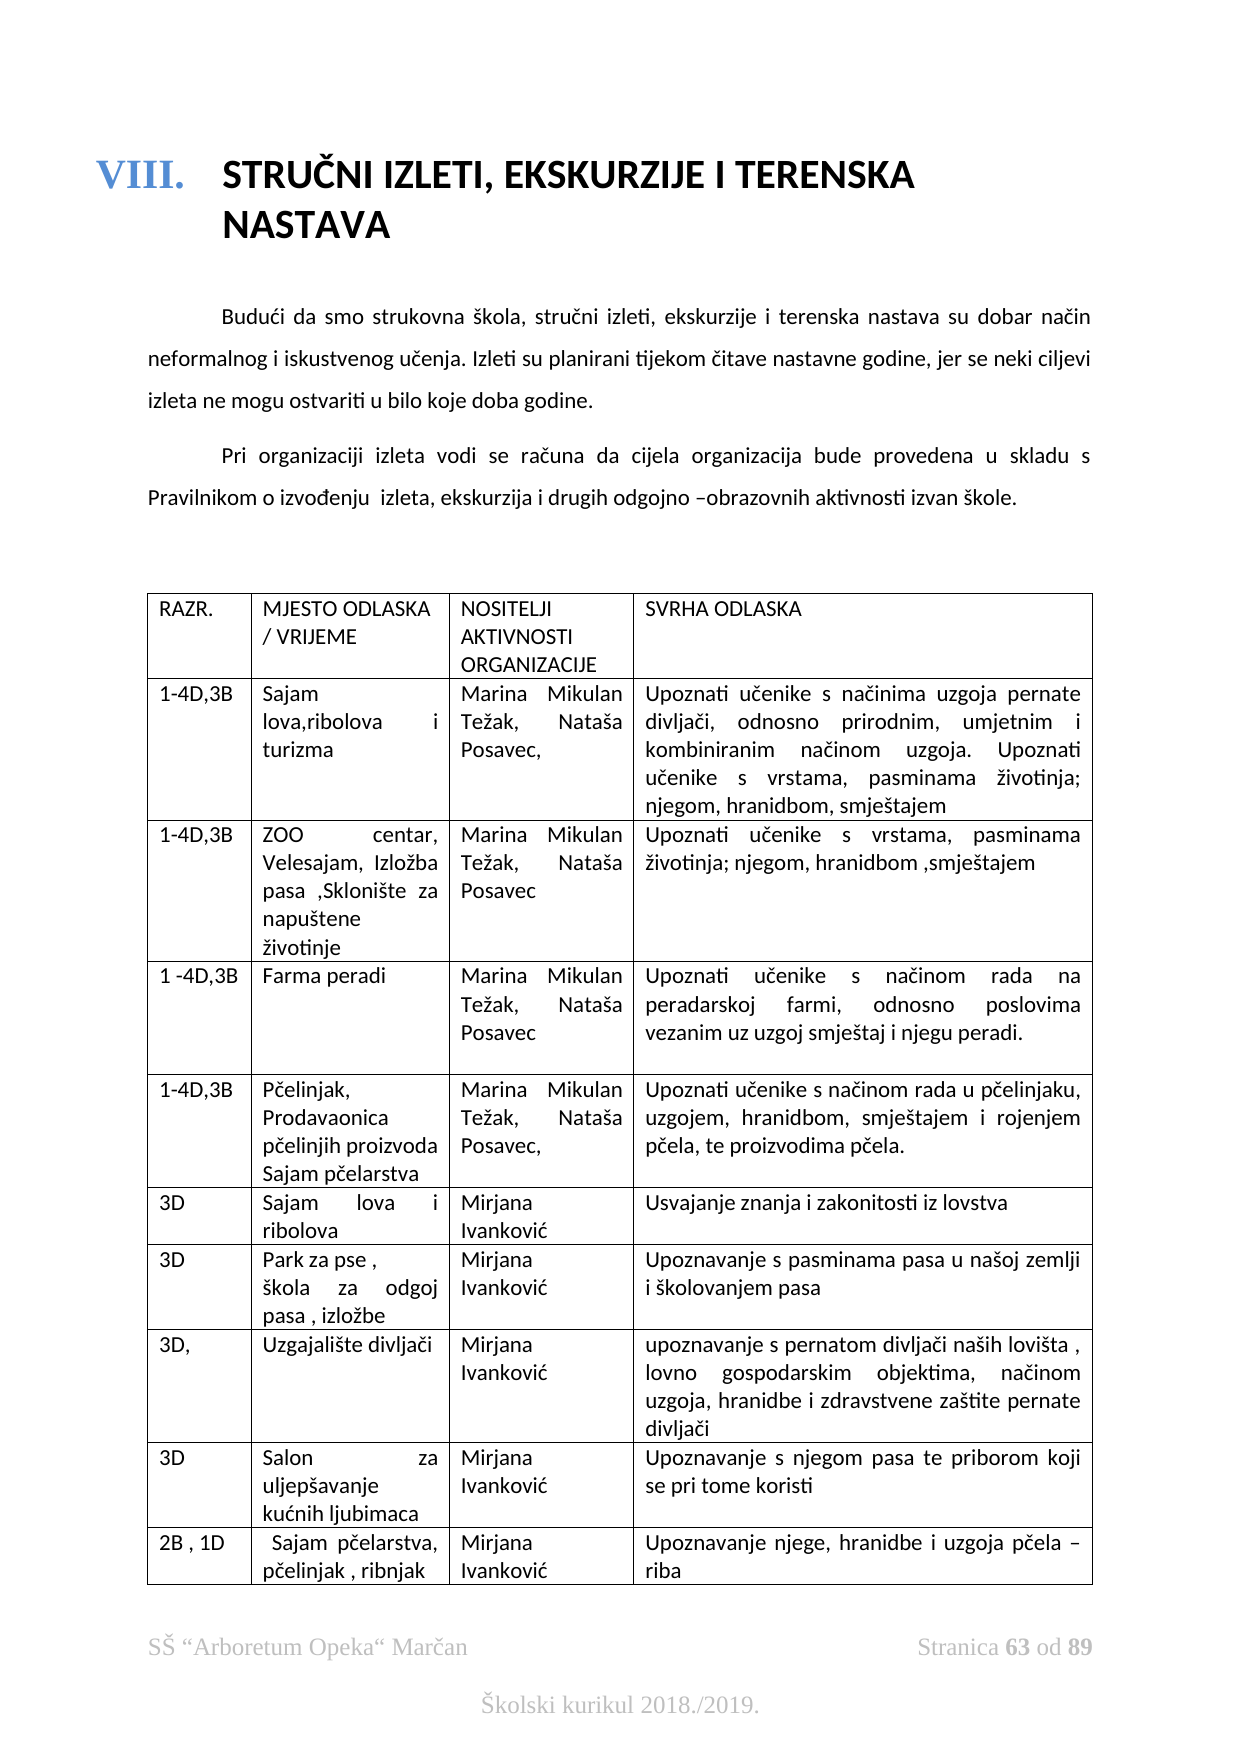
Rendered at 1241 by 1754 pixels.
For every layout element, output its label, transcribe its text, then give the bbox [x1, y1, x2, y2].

table_cell Mirjana Ivanković [450, 1330, 633, 1442]
table_header NOSITELJI AKTIVNOSTI ORGANIZACIJE [450, 594, 633, 678]
table_cell Marina Mikulan Težak, Nataša Posavec, [450, 679, 633, 819]
table_cell Upoznati učenike s načinom rada u pčelinjaku, uzgojem, hranidbom, smještajem i rojenjem pčela, te proizvodima pčela. [634, 1075, 1092, 1187]
table_cell Sajam lova i ribolova [252, 1188, 449, 1244]
table_cell 2B , 1D [148, 1528, 251, 1584]
table_cell Sajam lova,ribolova i turizma [252, 679, 449, 819]
table_cell Mirjana Ivanković [450, 1188, 633, 1244]
table_cell Marina Mikulan Težak, Nataša Posavec [450, 962, 633, 1074]
table_cell Upoznati učenike s načinima uzgoja pernate divljači, odnosno prirodnim, umjetnim i kombiniranim načinom uzgoja. Upoznati učenike s vrstama, pasminama životinja; njegom, hranidbom, smještajem [634, 679, 1092, 819]
text Budući da smo strukovna škola, stručni izleti, ekskurzije i terenska nastava su dobar način neformalnog i iskustvenog učenja. Izleti su planirani tijekom čitave nastavne godine, jer se neki ciljevi izleta ne mogu ostvariti u bilo koje doba godine. [148, 302, 1093, 414]
table_cell 3D [148, 1443, 251, 1527]
table_cell Usvajanje znanja i zakonitosti iz lovstva [634, 1188, 1092, 1244]
subtitle STRUČNI IZLETI, EKSKURZIJE I TERENSKA NASTAVA [185, 148, 1093, 249]
table_cell upoznavanje s pernatom divljači naših lovišta , lovno gospodarskim objektima, načinom uzgoja, hranidbe i zdravstvene zaštite pernate divljači [634, 1330, 1092, 1442]
table_cell 1-4D,3B [148, 1075, 251, 1187]
table_cell Upoznati učenike s vrstama, pasminama životinja; njegom, hranidbom ,smještajem [634, 821, 1092, 961]
table_cell Mirjana Ivanković [450, 1245, 633, 1329]
text Pri organizaciji izleta vodi se računa da cijela organizacija bude provedena u skladu s Pravilnikom o izvođenju izleta, ekskurzija i drugih odgojno –obrazovnih aktivnosti izvan škole. [148, 441, 1093, 511]
table_cell Marina Mikulan Težak, Nataša Posavec [450, 821, 633, 961]
table_cell Upoznavanje s pasminama pasa u našoj zemlji i školovanjem pasa [634, 1245, 1092, 1329]
table_cell Upoznati učenike s načinom rada na peradarskoj farmi, odnosno poslovima vezanim uz uzgoj smještaj i njegu peradi. [634, 962, 1092, 1074]
table_cell Mirjana Ivanković [450, 1528, 633, 1584]
table_cell Upoznavanje s njegom pasa te priborom koji se pri tome koristi [634, 1443, 1092, 1527]
table_cell Uzgajalište divljači [252, 1330, 449, 1442]
table_header MJESTO ODLASKA / VRIJEME [252, 594, 449, 678]
table_cell Salon za uljepšavanje kućnih ljubimaca [252, 1443, 449, 1527]
table_cell Pčelinjak, Prodavaonica pčelinjih proizvoda Sajam pčelarstva [252, 1075, 449, 1187]
table_cell Marina Mikulan Težak, Nataša Posavec, [450, 1075, 633, 1187]
table_cell 3D, [148, 1330, 251, 1442]
table_header RAZR. [148, 594, 251, 678]
table_cell ZOO centar, Velesajam, Izložba pasa ,Sklonište za napuštene životinje [252, 821, 449, 961]
table_cell Farma peradi [252, 962, 449, 1074]
table_cell Mirjana Ivanković [450, 1443, 633, 1527]
table_cell 1 -4D,3B [148, 962, 251, 1074]
table_header SVRHA ODLASKA [634, 594, 1092, 678]
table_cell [252, 1528, 449, 1584]
table_cell 1-4D,3B [148, 679, 251, 819]
table_cell 3D [148, 1188, 251, 1244]
table_cell 1-4D,3B [148, 821, 251, 961]
table_cell 3D [148, 1245, 251, 1329]
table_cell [634, 1528, 1092, 1584]
table_cell Park za pse , škola za odgoj pasa , izložbe [252, 1245, 449, 1329]
